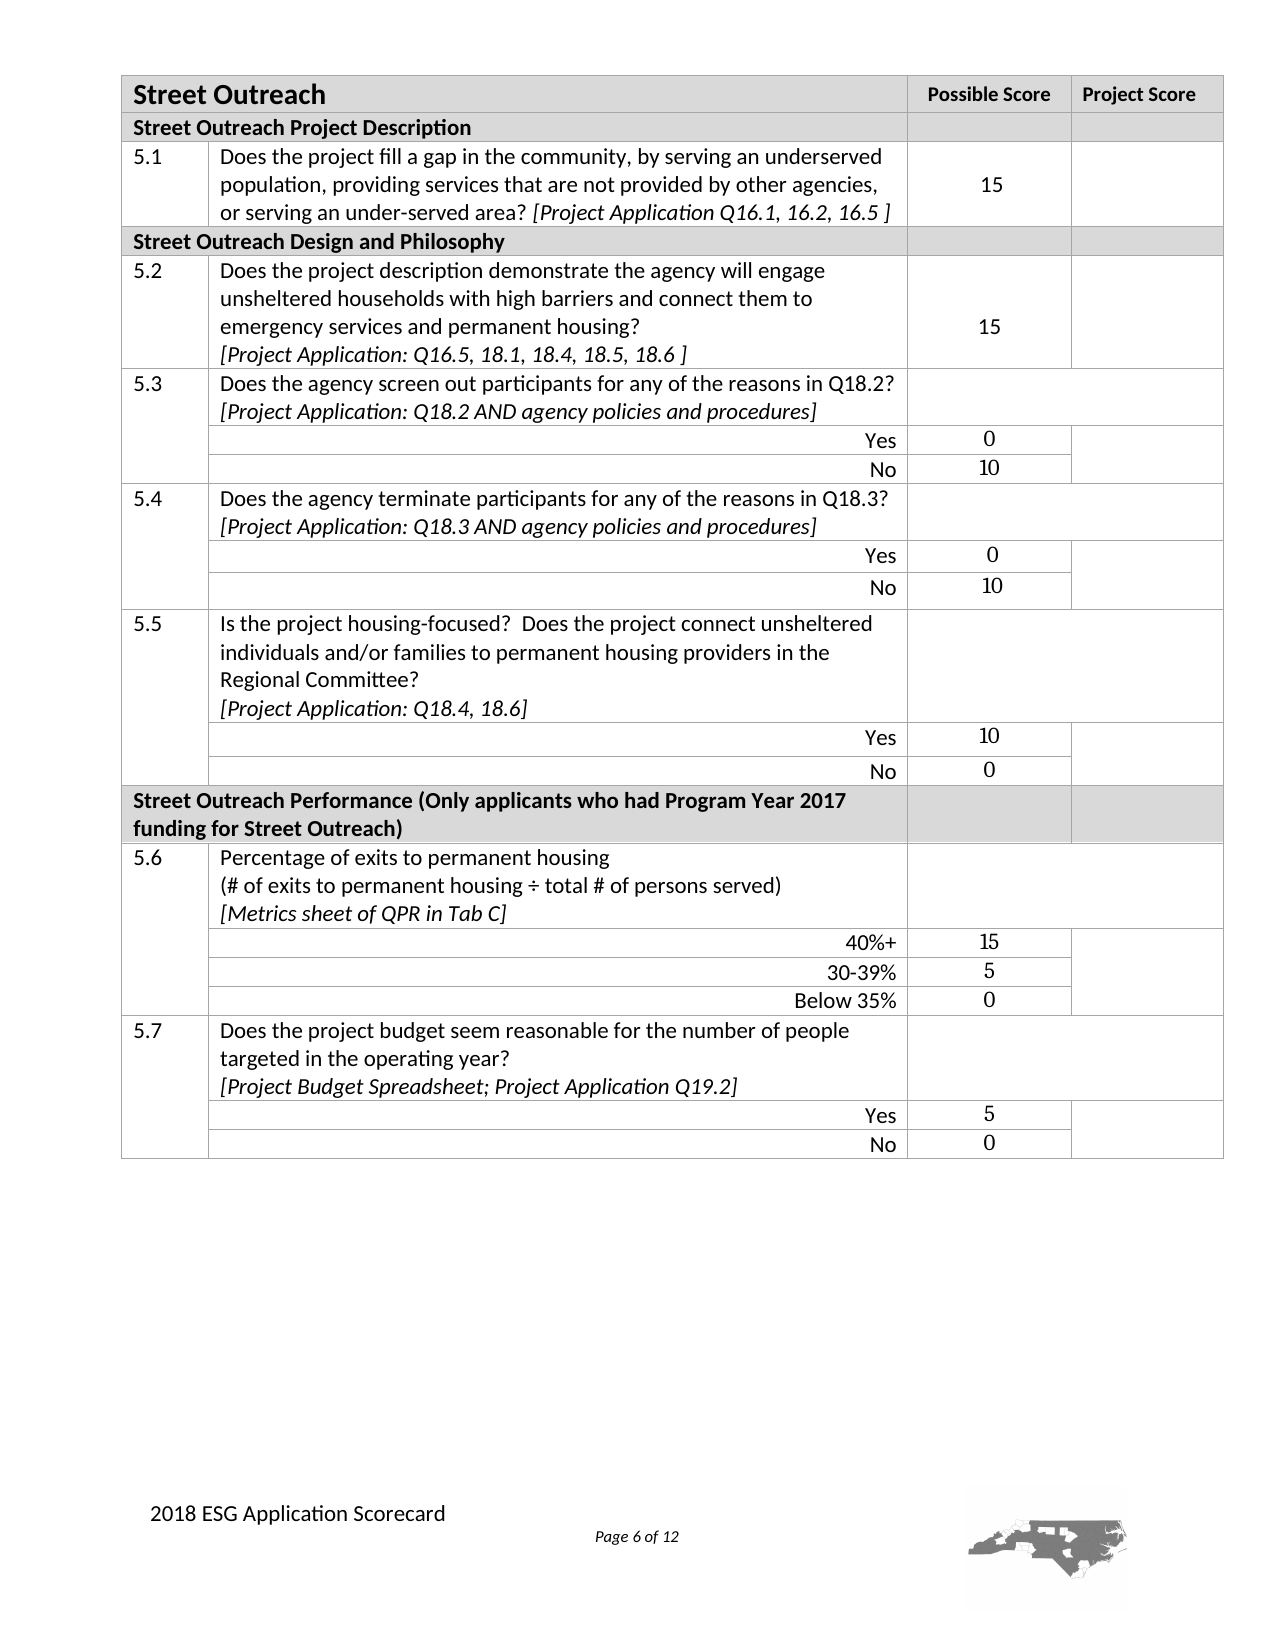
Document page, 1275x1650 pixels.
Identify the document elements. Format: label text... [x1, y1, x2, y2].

table_cell [908, 786, 1071, 842]
table_cell 0 [908, 987, 1071, 1015]
table_cell Yes [209, 541, 907, 572]
picture [964, 1486, 1127, 1612]
table_cell Does the project fill a gap in the community, by serving an underserved population, providing services that are not provided by other agencies, or serving an under-served area? [Project Application Q16.1, 16.2, 16.5 ] [209, 142, 907, 226]
table_cell [908, 484, 1223, 540]
table_cell 5.3 [122, 369, 208, 483]
table_header Possible Score [908, 76, 1071, 112]
table_cell [908, 369, 1223, 425]
table_cell 5 [908, 1101, 1071, 1129]
table_cell [1072, 426, 1223, 483]
table_cell 5 [908, 958, 1071, 986]
table_cell 5.4 [122, 484, 208, 608]
table_cell [908, 610, 1223, 722]
table_cell No [209, 1130, 907, 1158]
table_cell No [209, 757, 907, 785]
table_cell [1072, 1101, 1223, 1158]
table_cell [1072, 113, 1223, 141]
table_cell [908, 227, 1071, 255]
table_cell [1072, 786, 1223, 842]
table_cell 15 [908, 256, 1071, 368]
table_header Street Outreach [122, 76, 907, 112]
table_cell Street Outreach Design and Philosophy [122, 227, 907, 255]
table_cell 0 [908, 757, 1071, 785]
table_cell Yes [209, 1101, 907, 1129]
table_cell Is the project housing-focused? Does the project connect unsheltered individuals and/or families to permanent housing providers in the Regional Committee? [Project Application: Q18.4, 18.6] [209, 610, 907, 722]
table_cell Below 35% [209, 987, 907, 1015]
table_cell 5.2 [122, 256, 208, 368]
table_cell 5.6 [122, 844, 208, 1015]
table_cell 0 [908, 426, 1071, 454]
table_cell 10 [908, 573, 1071, 608]
table_cell [1072, 142, 1223, 226]
table_cell 5.1 [122, 142, 208, 226]
table_cell 0 [908, 541, 1071, 572]
table_cell 15 [908, 142, 1071, 226]
table_cell Yes [209, 426, 907, 454]
table_cell [1072, 541, 1223, 608]
table_cell [1072, 723, 1223, 785]
table_cell 30-39% [209, 958, 907, 986]
table_cell 0 [908, 1130, 1071, 1158]
table_cell [1072, 929, 1223, 1015]
table_cell 40%+ [209, 929, 907, 957]
table_cell Percentage of exits to permanent housing (# of exits to permanent housing ÷ total # of persons served) [Metrics sheet of QPR in Tab C] [209, 844, 907, 927]
table_cell [1072, 227, 1223, 255]
table_cell No [209, 573, 907, 608]
table_cell [908, 113, 1071, 141]
table_cell 5.5 [122, 610, 208, 785]
table_cell Does the project budget seem reasonable for the number of people targeted in the operating year? [Project Budget Spreadsheet; Project Application Q19.2] [209, 1016, 907, 1100]
table_cell Street Outreach Performance (Only applicants who had Program Year 2017 funding for Street Outreach) [122, 786, 907, 842]
table_cell Street Outreach Project Description [122, 113, 907, 141]
table_cell [1072, 256, 1223, 368]
table_cell 10 [908, 723, 1071, 756]
table_cell 5.7 [122, 1016, 208, 1158]
table_header Project Score [1072, 76, 1223, 112]
table_cell Does the agency screen out participants for any of the reasons in Q18.2? [Project Application: Q18.2 AND agency policies and procedures] [209, 369, 907, 425]
table_cell Does the project description demonstrate the agency will engage unsheltered households with high barriers and connect them to emergency services and permanent housing? [Project Application: Q16.5, 18.1, 18.4, 18.5, 18.6 ] [209, 256, 907, 368]
table_cell [908, 1016, 1223, 1100]
table_cell No [209, 455, 907, 483]
table_cell 15 [908, 929, 1071, 957]
table_cell Yes [209, 723, 907, 756]
table_cell Does the agency terminate participants for any of the reasons in Q18.3? [Project Application: Q18.3 AND agency policies and procedures] [209, 484, 907, 540]
table_cell [908, 844, 1223, 927]
table_cell 10 [908, 455, 1071, 483]
